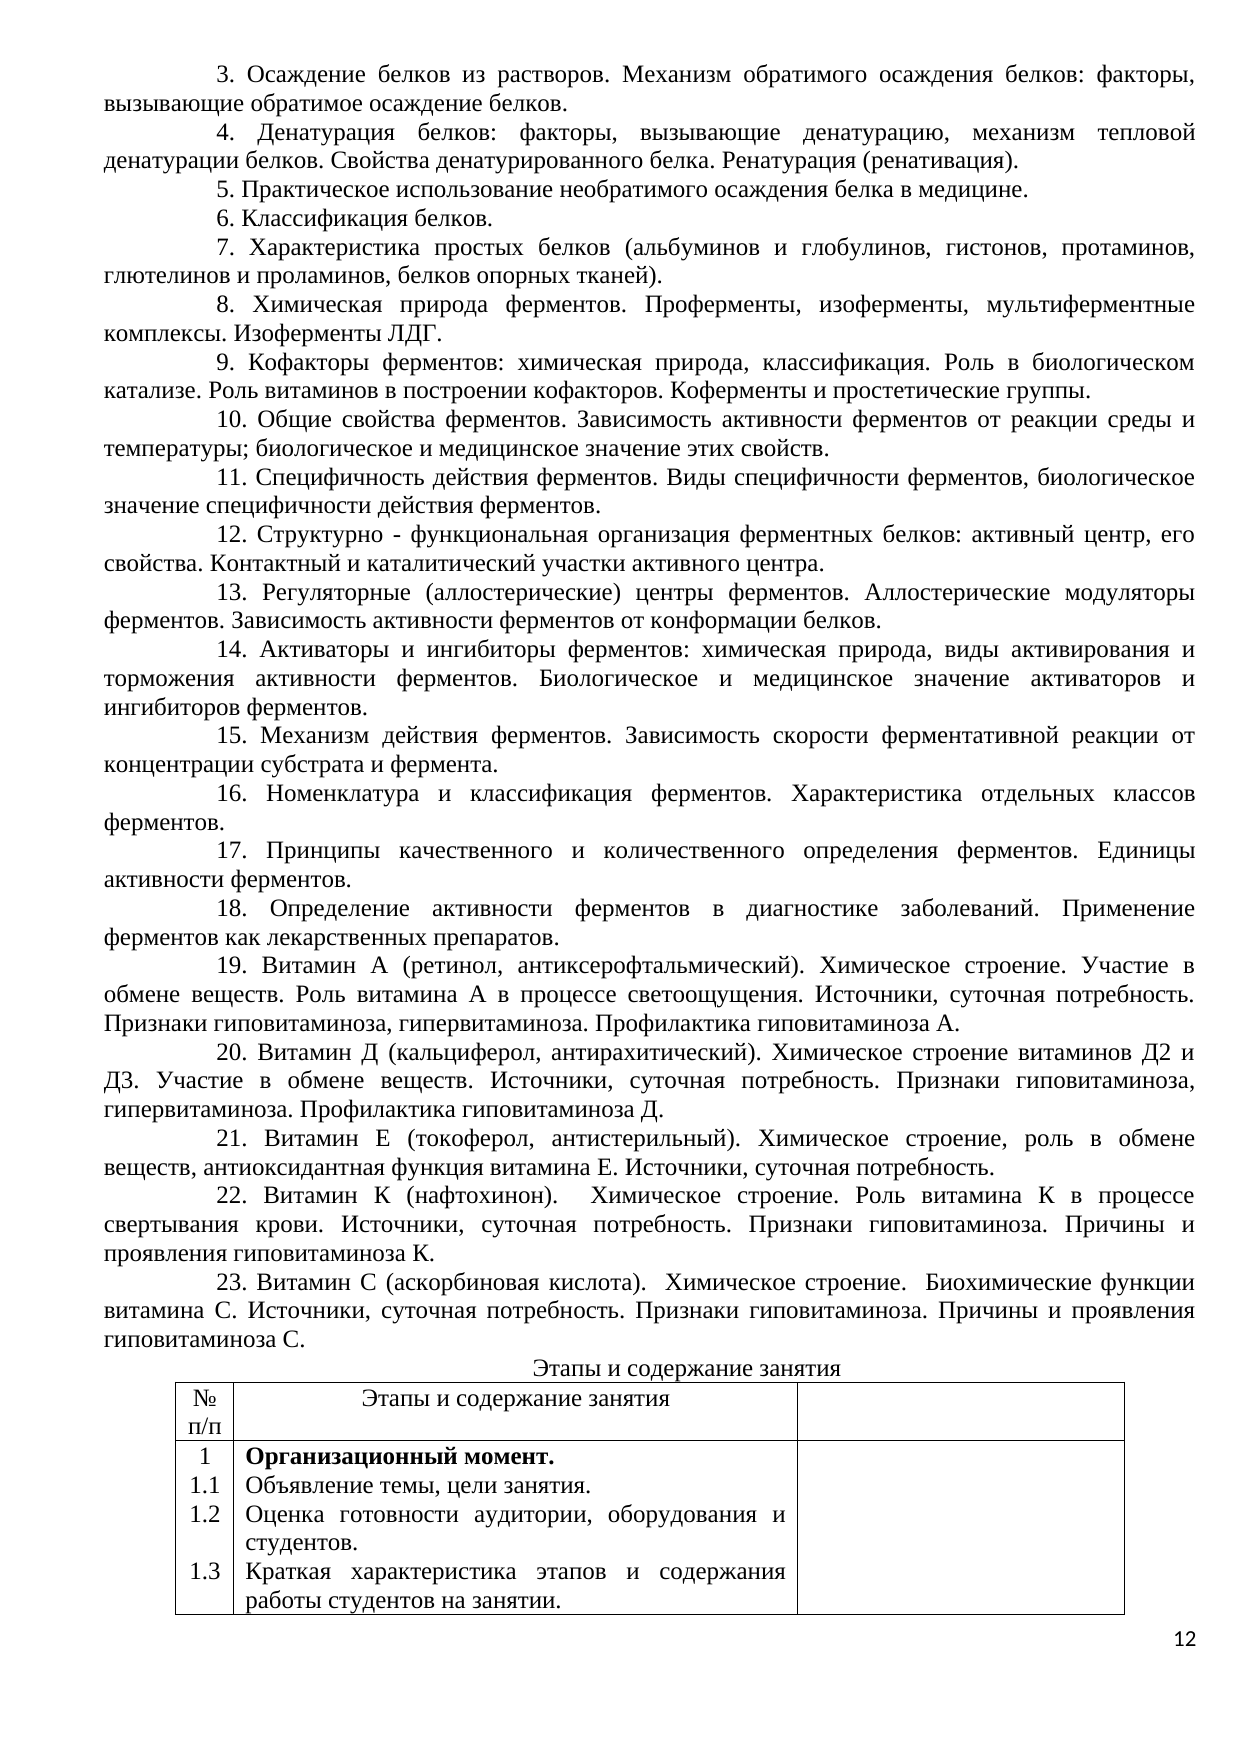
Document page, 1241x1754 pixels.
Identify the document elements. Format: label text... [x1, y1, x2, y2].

text 7. Характеристика простых белков (альбуминов и глобулинов, гистонов, протаминов, глютелинов и проламинов, белков опорных тканей). [103, 232, 1196, 289]
text 12. Структурно - функциональная организация ферментных белков: активный центр, его свойства. Контактный и каталитический участки активного центра. [103, 519, 1196, 577]
table_cell 1 1.1 1.2 1.3 [176, 1441, 233, 1614]
text 8. Химическая природа ферментов. Проферменты, изоферменты, мультиферментные комплексы. Изоферменты ЛДГ. [103, 289, 1196, 347]
text 4. Денатурация белков: факторы, вызывающие денатурацию, механизм тепловой денатурации белков. Свойства денатурированного белка. Ренатурация (ренативация). [103, 117, 1196, 174]
text 13. Регуляторные (аллостерические) центры ферментов. Аллостерические модуляторы ферментов. Зависимость активности ферментов от конформации белков. [103, 577, 1196, 634]
table_header № п/п [176, 1383, 233, 1440]
text 21. Витамин Е (токоферол, антистерильный). Химическое строение, роль в обмене веществ, антиоксидантная функция витамина Е. Источники, суточная потребность. [103, 1123, 1196, 1180]
text 22. Витамин К (нафтохинон). Химическое строение. Роль витамина К в процессе свертывания крови. Источники, суточная потребность. Признаки гиповитаминоза. Причины и проявления гиповитаминоза К. [103, 1180, 1196, 1267]
text 18. Определение активности ферментов в диагностике заболеваний. Применение ферментов как лекарственных препаратов. [103, 893, 1196, 950]
text 23. Витамин С (аскорбиновая кислота). Химическое строение. Биохимические функции витамина С. Источники, суточная потребность. Признаки гиповитаминоза. Причины и проявления гиповитаминоза С. [103, 1267, 1196, 1353]
text 17. Принципы качественного и количественного определения ферментов. Единицы активности ферментов. [103, 835, 1196, 893]
text 20. Витамин Д (кальциферол, антирахитический). Химическое строение витаминов Д2 и Д3. Участие в обмене веществ. Источники, суточная потребность. Признаки гиповитаминоза, гипервитаминоза. Профилактика гиповитаминоза Д. [103, 1037, 1196, 1123]
table_header [798, 1383, 1124, 1440]
text 3. Осаждение белков из растворов. Механизм обратимого осаждения белков: факторы, вызывающие обратимое осаждение белков. [103, 59, 1196, 117]
text 16. Номенклатура и классификация ферментов. Характеристика отдельных классов ферментов. [103, 778, 1196, 835]
text 15. Механизм действия ферментов. Зависимость скорости ферментативной реакции от концентрации субстрата и фермента. [103, 720, 1196, 778]
text 10. Общие свойства ферментов. Зависимость активности ферментов от реакции среды и температуры; биологическое и медицинское значение этих свойств. [103, 404, 1196, 462]
text 5. Практическое использование необратимого осаждения белка в медицине. [103, 174, 1196, 203]
text Этапы и содержание занятия [103, 1353, 1196, 1382]
text 11. Специфичность действия ферментов. Виды специфичности ферментов, биологическое значение специфичности действия ферментов. [103, 462, 1196, 519]
text 6. Классификация белков. [103, 203, 1196, 232]
text 19. Витамин А (ретинол, антиксерофтальмический). Химическое строение. Участие в обмене веществ. Роль витамина А в процессе светоощущения. Источники, суточная потребность. Признаки гиповитаминоза, гипервитаминоза. Профилактика гиповитаминоза А. [103, 950, 1196, 1037]
table_cell Организационный момент. Объявление темы, цели занятия. Оценка готовности аудитории, оборудования и студентов. Краткая характеристика этапов и содержания работы студентов на занятии. [234, 1441, 797, 1614]
text 14. Активаторы и ингибиторы ферментов: химическая природа, виды активирования и торможения активности ферментов. Биологическое и медицинское значение активаторов и ингибиторов ферментов. [103, 634, 1196, 720]
text 9. Кофакторы ферментов: химическая природа, классификация. Роль в биологическом катализе. Роль витаминов в построении кофакторов. Коферменты и простетические группы. [103, 347, 1196, 404]
table_cell [798, 1441, 1124, 1614]
table_header Этапы и содержание занятия [234, 1383, 797, 1440]
